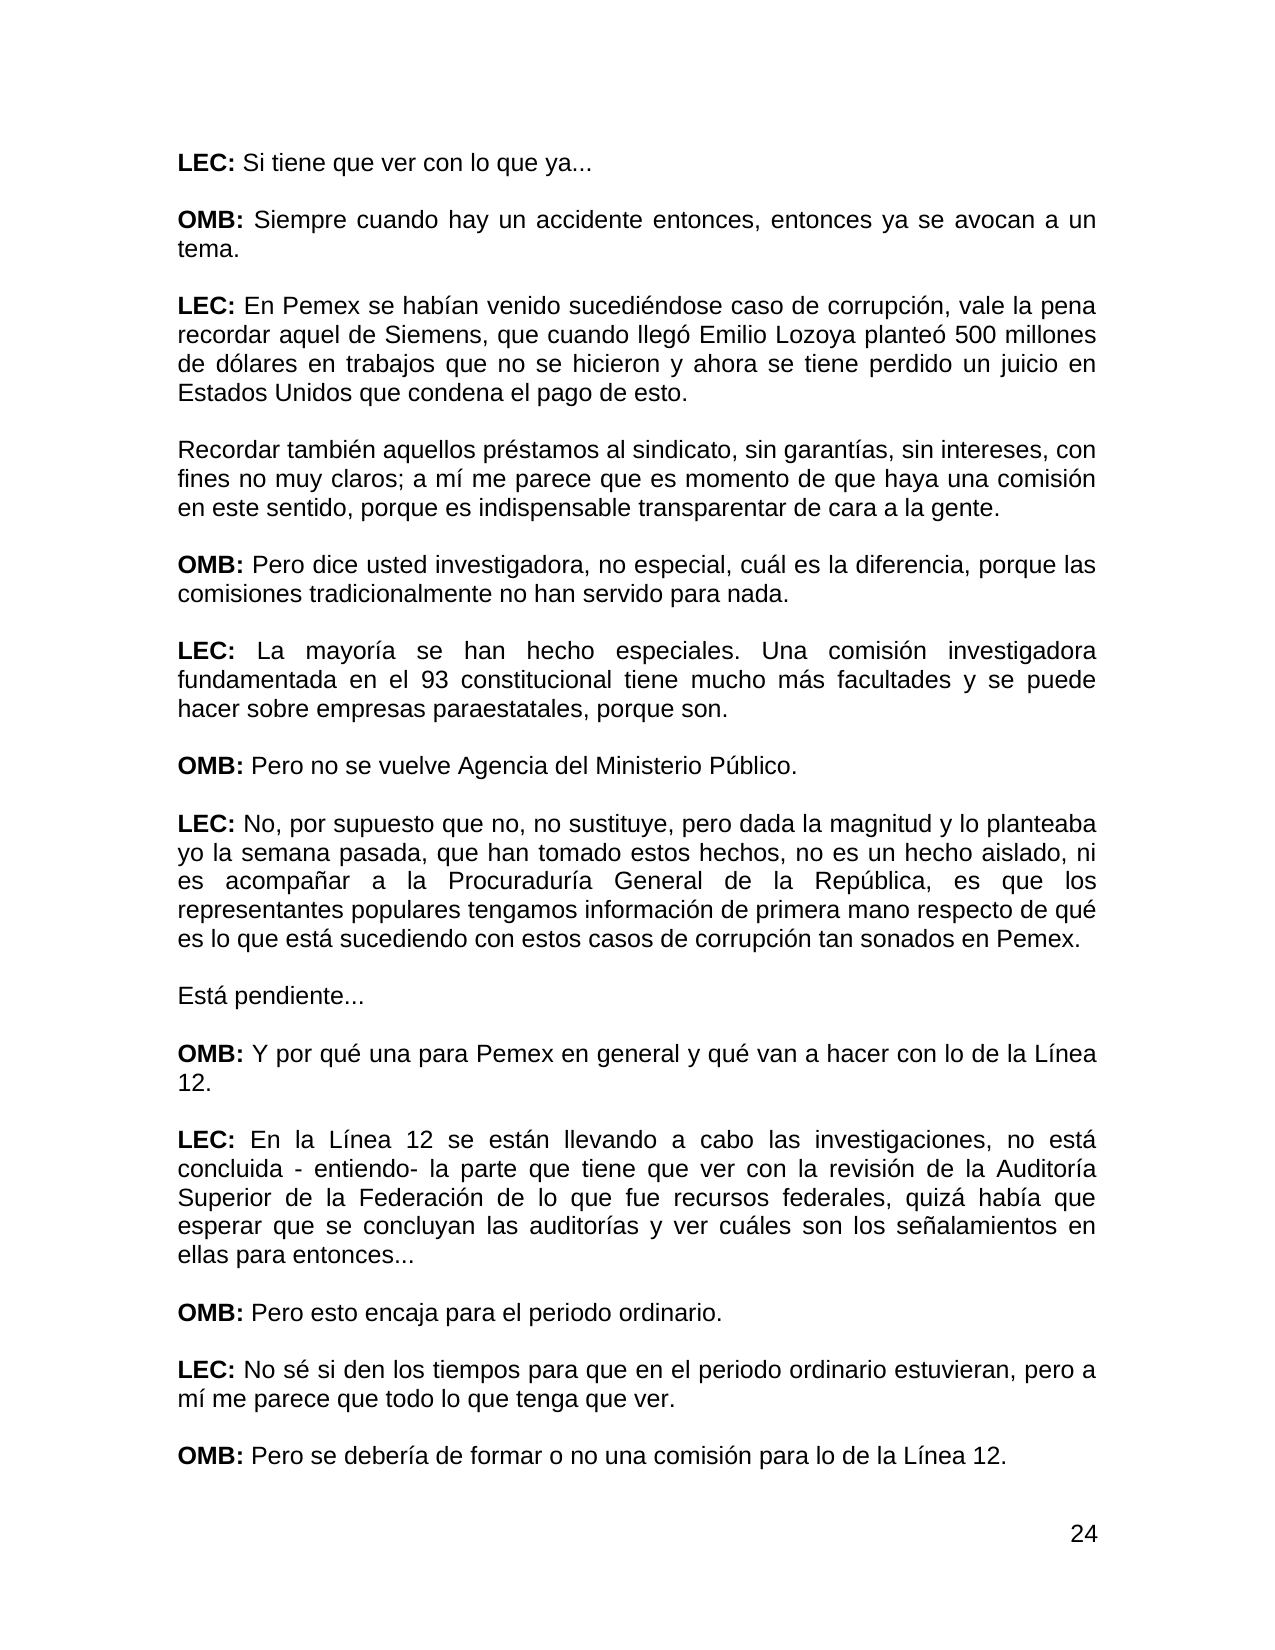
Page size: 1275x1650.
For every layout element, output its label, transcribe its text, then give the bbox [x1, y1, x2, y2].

text LEC: En Pemex se habían venido sucediéndose caso de corrupción, vale la pena recordar aquel de Siemens, que cuando llegó Emilio Lozoya planteó 500 millones de dólares en trabajos que no se hicieron y ahora se tiene perdido un juicio en Estados Unidos que condena el pago de esto. [177, 291, 1098, 406]
text LEC: En la Línea 12 se están llevando a cabo las investigaciones, no está concluida - entiendo- la parte que tiene que ver con la revisión de la Auditoría Superior de la Federación de lo que fue recursos federales, quizá había que esperar que se concluyan las auditorías y ver cuáles son los señalamientos en ellas para entonces... [177, 1125, 1098, 1269]
text Está pendiente... [177, 981, 1098, 1010]
text OMB: Siempre cuando hay un accidente entonces, entonces ya se avocan a un tema. [177, 205, 1098, 263]
text LEC: Si tiene que ver con lo que ya... [177, 148, 1098, 176]
text OMB: Pero no se vuelve Agencia del Ministerio Público. [177, 751, 1098, 780]
text Recordar también aquellos préstamos al sindicato, sin garantías, sin intereses, con fines no muy claros; a mí me parece que es momento de que haya una comisión en este sentido, porque es indispensable transparentar de cara a la gente. [177, 435, 1098, 521]
text LEC: No sé si den los tiempos para que en el periodo ordinario estuvieran, pero a mí me parece que todo lo que tenga que ver. [177, 1355, 1098, 1413]
text OMB: Y por qué una para Pemex en general y qué van a hacer con lo de la Línea 12. [177, 1039, 1098, 1096]
text LEC: La mayoría se han hecho especiales. Una comisión investigadora fundamentada en el 93 constitucional tiene mucho más facultades y se puede hacer sobre empresas paraestatales, porque son. [177, 636, 1098, 723]
text OMB: Pero dice usted investigadora, no especial, cuál es la diferencia, porque las comisiones tradicionalmente no han servido para nada. [177, 550, 1098, 608]
text OMB: Pero se debería de formar o no una comisión para lo de la Línea 12. [177, 1441, 1098, 1470]
text LEC: No, por supuesto que no, no sustituye, pero dada la magnitud y lo planteaba yo la semana pasada, que han tomado estos hechos, no es un hecho aislado, ni es acompañar a la Procuraduría General de la República, es que los representantes populares tengamos información de primera mano respecto de qué es lo que está sucediendo con estos casos de corrupción tan sonados en Pemex. [177, 809, 1098, 953]
text OMB: Pero esto encaja para el periodo ordinario. [177, 1298, 1098, 1326]
